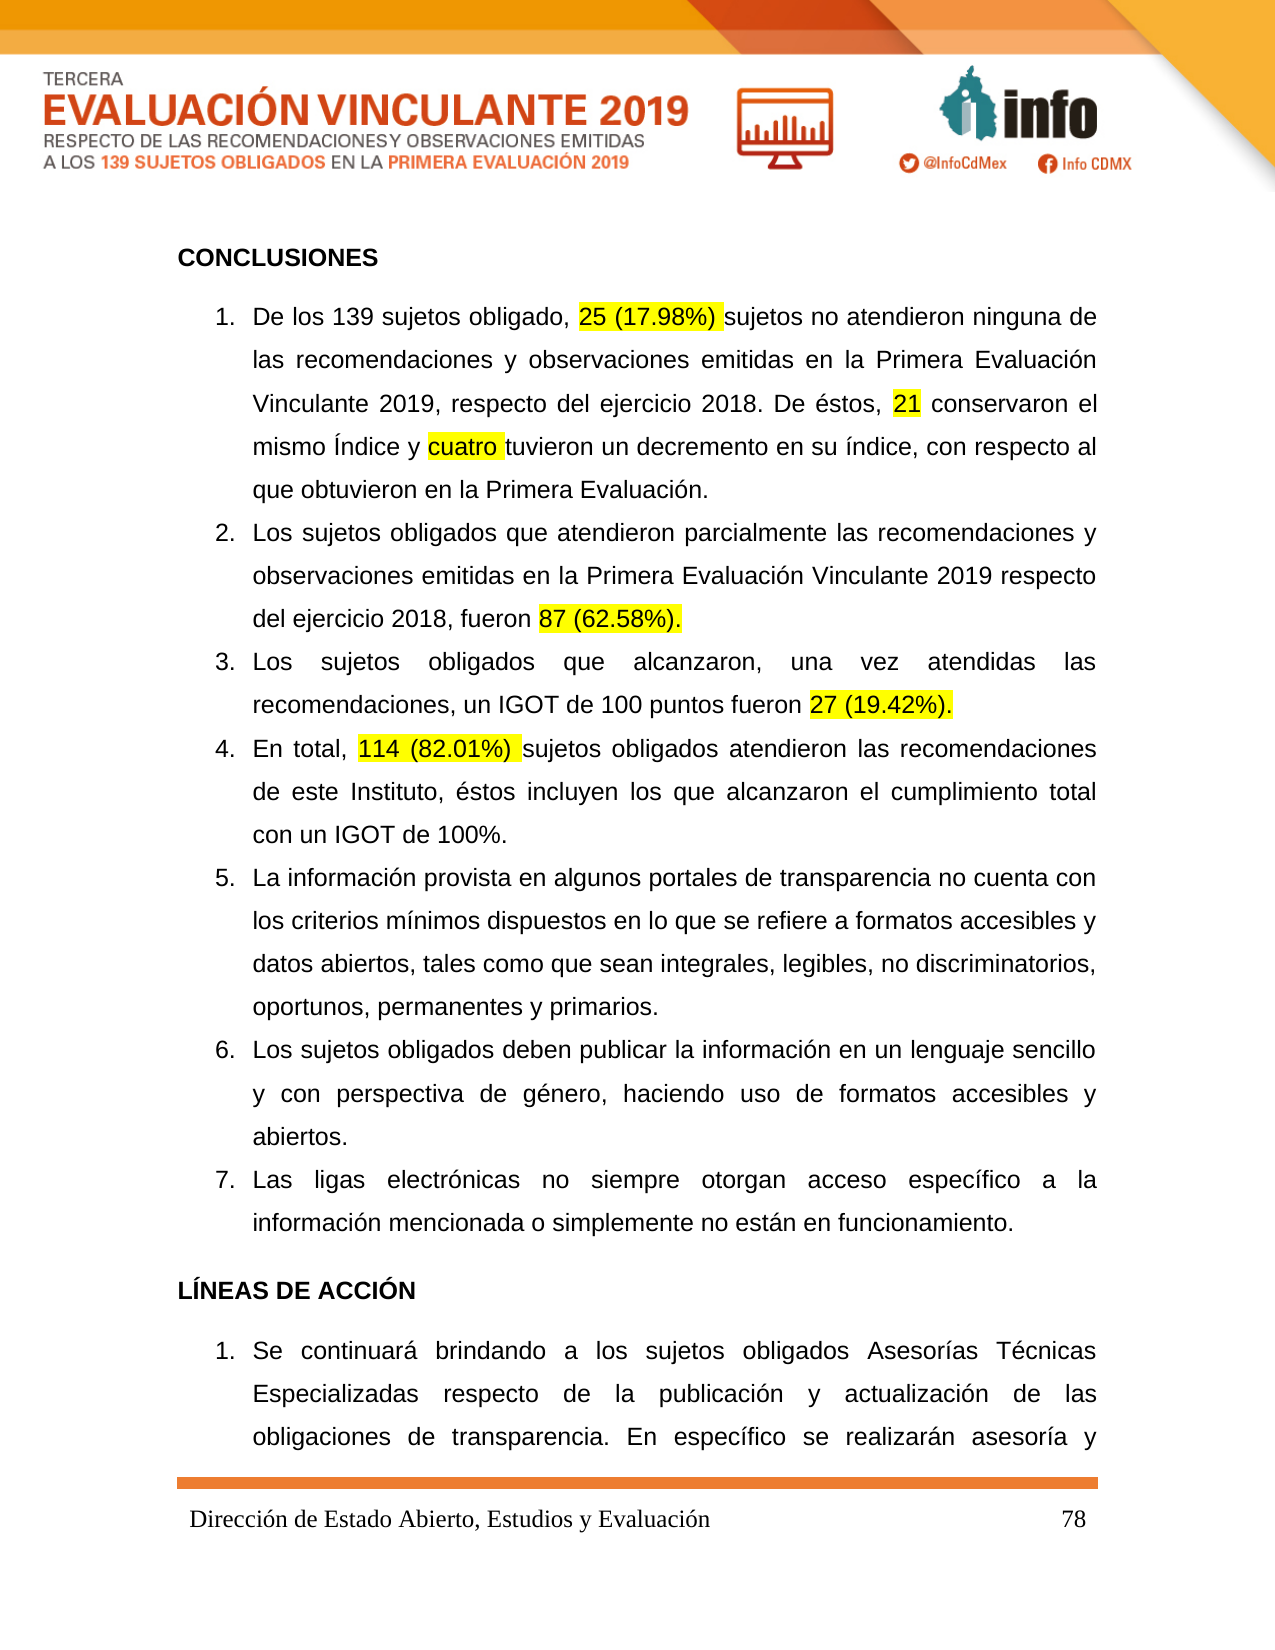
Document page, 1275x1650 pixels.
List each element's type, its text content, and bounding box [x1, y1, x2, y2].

list La información provista en algunos portales de transparencia no cuenta con los criterios mínimos dispuestos en lo que se refiere a formatos accesibles y datos abiertos, tales como que sean integrales, legibles, no discriminatorios, oportunos, permanentes y primarios. [215, 863, 1098, 1021]
list Las ligas electrónicas no siempre otorgan acceso específico a la información mencionada o simplemente no están en funcionamiento. [215, 1165, 1098, 1237]
list De los 139 sujetos obligado, 25 (17.98%) sujetos no atendieron ninguna de las recomendaciones y observaciones emitidas en la Primera Evaluación Vinculante 2019, respecto del ejercicio 2018. De éstos, 21 conservaron el mismo Índice y cuatro tuvieron un decremento en su índice, con respecto al que obtuvieron en la Primera Evaluación. [215, 302, 1098, 503]
subtitle CONCLUSIONES [177, 242, 1098, 271]
list Los sujetos obligados que alcanzaron, una vez atendidas las recomendaciones, un IGOT de 100 puntos fueron 27 (19.42%). [215, 647, 1098, 719]
list Los sujetos obligados deben publicar la información en un lenguaje sencillo y con perspectiva de género, haciendo uso de formatos accesibles y abiertos. [215, 1035, 1098, 1150]
picture [0, 0, 1275, 192]
list En total, 114 (82.01%) sujetos obligados atendieron las recomendaciones de este Instituto, éstos incluyen los que alcanzaron el cumplimiento total con un IGOT de 100%. [215, 733, 1098, 848]
list Los sujetos obligados que atendieron parcialmente las recomendaciones y observaciones emitidas en la Primera Evaluación Vinculante 2019 respecto del ejercicio 2018, fueron 87 (62.58%). [215, 518, 1098, 633]
subtitle LÍNEAS DE ACCIÓN [177, 1276, 1098, 1305]
